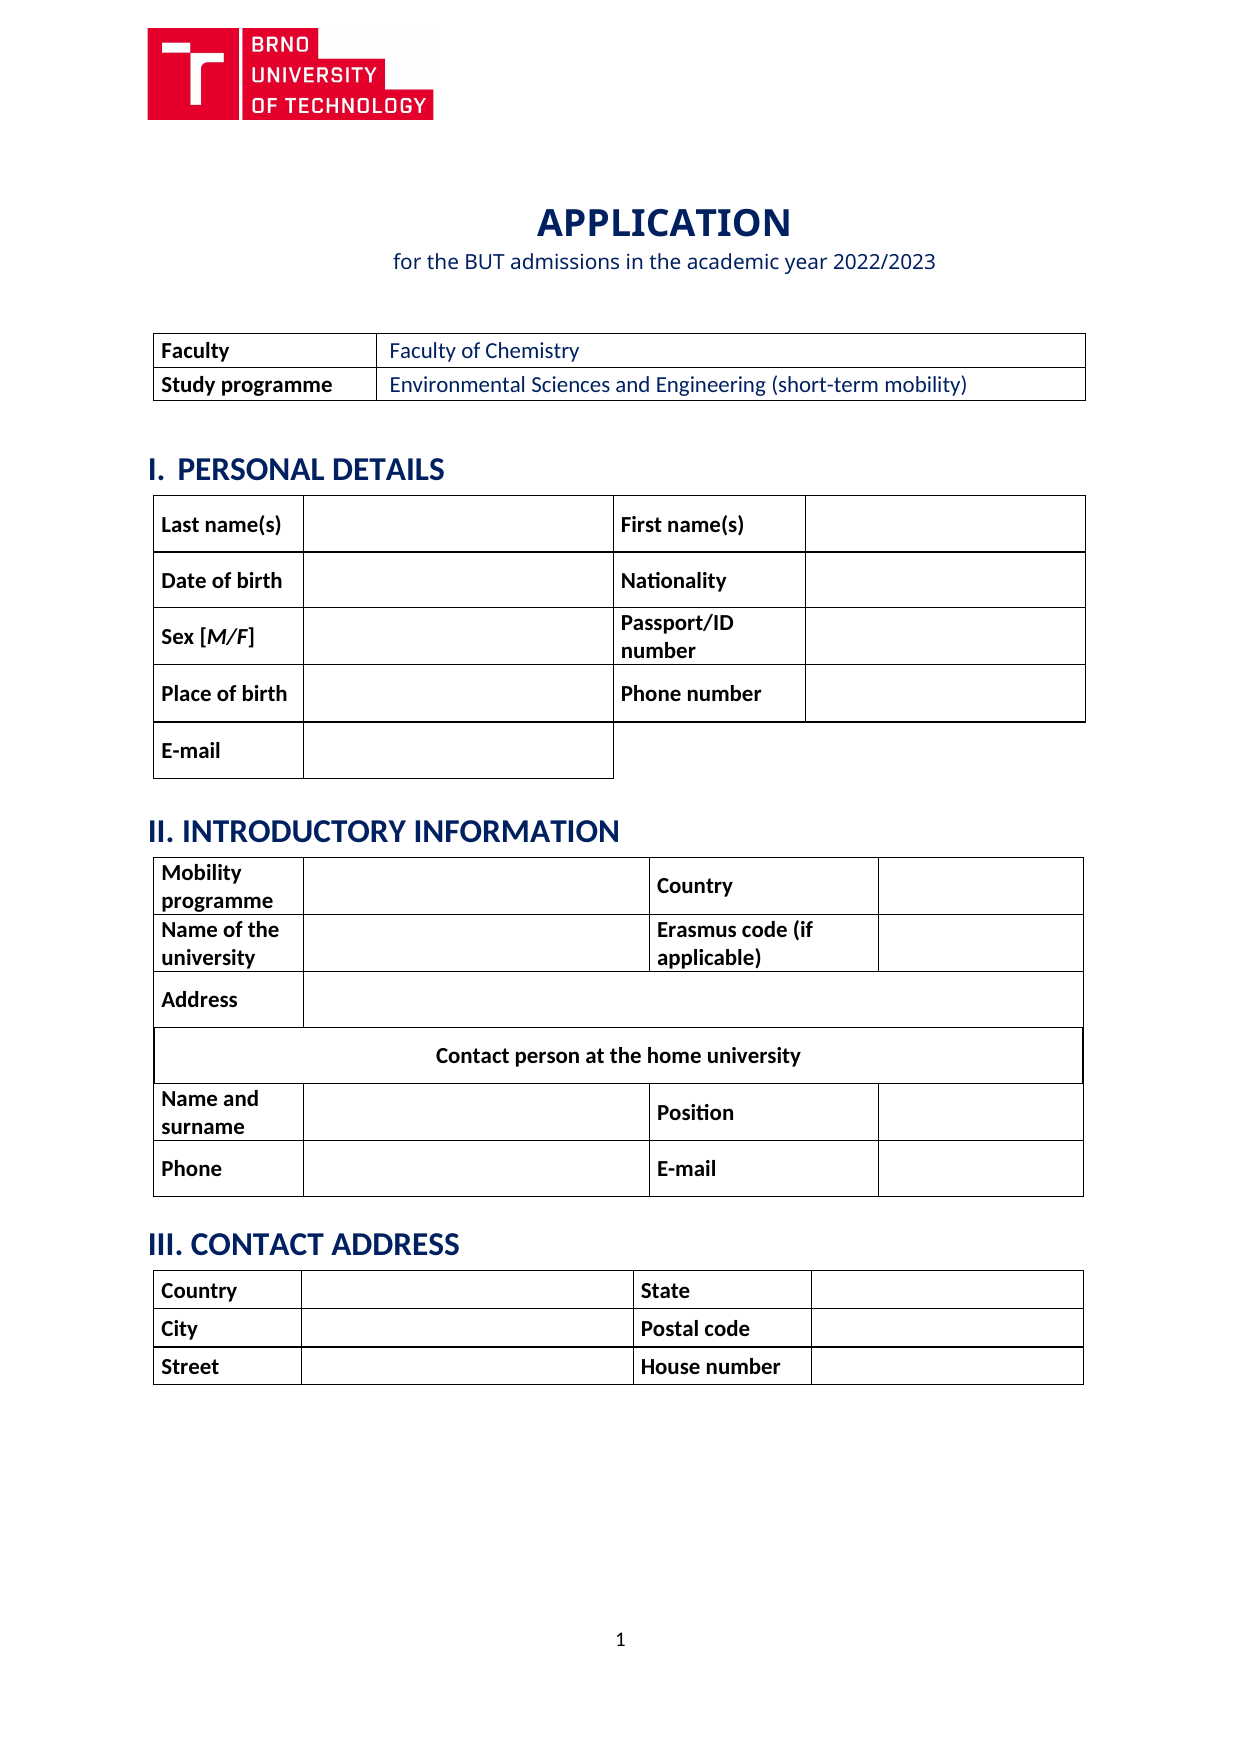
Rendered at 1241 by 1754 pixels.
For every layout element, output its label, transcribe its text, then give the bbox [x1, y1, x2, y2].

table_cell Place of birth [154, 665, 303, 721]
table_cell Contact person at the home university [155, 1028, 1082, 1083]
table_cell Date of birth [154, 553, 303, 607]
table_cell Erasmus code (if applicable) [650, 915, 878, 971]
table_header [812, 1271, 1083, 1308]
table_cell [879, 915, 1083, 971]
table_cell [304, 553, 613, 607]
table_cell [304, 608, 613, 664]
table_cell City [154, 1309, 301, 1346]
table_cell Phone [154, 1141, 303, 1196]
table_cell [806, 608, 1085, 664]
table_cell Nationality [614, 553, 805, 607]
table_cell Address [154, 972, 303, 1027]
table_cell Name and surname [154, 1084, 303, 1140]
table_cell [304, 915, 649, 971]
table_header Faculty [154, 334, 376, 367]
table_header [879, 858, 1083, 914]
table_header Country [650, 858, 878, 914]
table_header [304, 496, 613, 551]
table_cell [806, 553, 1085, 607]
table_cell Environmental Sciences and Engineering (short-term mobility) [377, 368, 1085, 400]
table_cell E-mail [650, 1141, 878, 1196]
text III. CONTACT ADDRESS [148, 1223, 1196, 1264]
table_header [304, 858, 649, 914]
table_header Mobility programme [154, 858, 303, 914]
table_cell [879, 1084, 1083, 1140]
list PERSONAL DETAILS [148, 448, 1196, 489]
table_cell [806, 665, 1085, 721]
table_cell Phone number [614, 665, 805, 721]
picture [147, 28, 434, 120]
table_header [302, 1271, 633, 1308]
table_header State [634, 1271, 811, 1308]
table_header First name(s) [614, 496, 805, 551]
table_header Country [154, 1271, 301, 1308]
table_header Faculty of Chemistry [377, 334, 1085, 367]
table_cell Study programme [154, 368, 376, 400]
table_cell [302, 1348, 633, 1384]
table_cell [304, 1084, 649, 1140]
table_cell Street [154, 1348, 301, 1384]
table_cell House number [634, 1348, 811, 1384]
table_cell [812, 1348, 1083, 1384]
table_cell Sex [M/F] [154, 608, 303, 664]
table_cell Name of the university [154, 915, 303, 971]
table_cell Position [650, 1084, 878, 1140]
table_header [806, 496, 1085, 551]
table_cell [304, 723, 613, 777]
table_cell Postal code [634, 1309, 811, 1346]
table_cell [304, 1141, 649, 1196]
text for the BUT admissions in the academic year 2022/2023 [133, 247, 1196, 276]
table_header Last name(s) [154, 496, 303, 551]
text APPLICATION [133, 196, 1196, 247]
table_cell [304, 665, 613, 721]
table_cell [304, 972, 1083, 1027]
table_cell [879, 1141, 1083, 1196]
table_cell [302, 1309, 633, 1346]
table_cell [812, 1309, 1083, 1346]
table_cell E-mail [154, 723, 303, 777]
table_cell Passport/ID number [614, 608, 805, 664]
text II. INTRODUCTORY INFORMATION [148, 810, 1196, 850]
